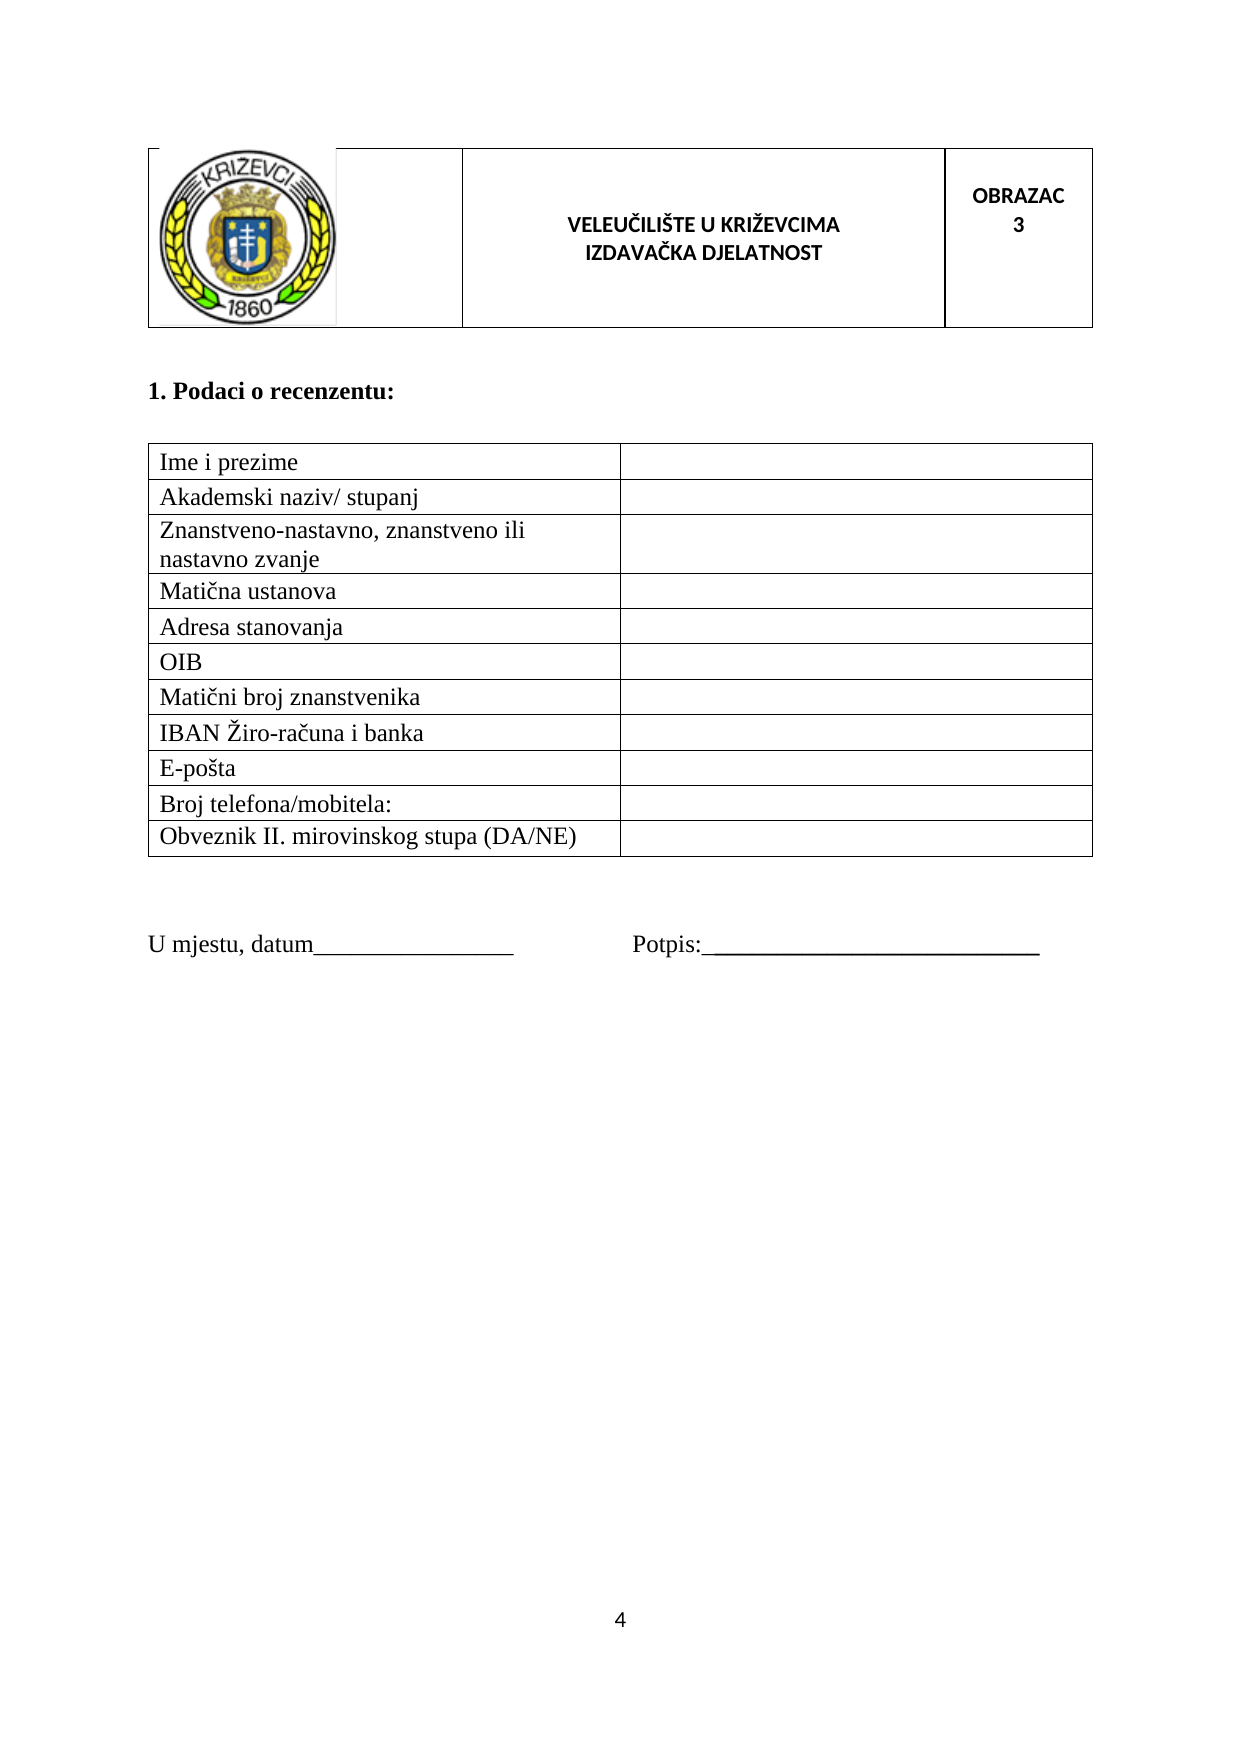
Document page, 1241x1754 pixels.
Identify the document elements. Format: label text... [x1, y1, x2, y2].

table_header OBRAZAC 3 [946, 149, 1092, 327]
table_header [338, 149, 462, 327]
table_cell E-pošta [149, 751, 620, 785]
table_cell Broj telefona/mobitela: [149, 786, 620, 820]
table_cell Matični broj znanstvenika [149, 680, 620, 714]
table_cell [621, 574, 1092, 608]
table_header [621, 444, 1092, 478]
text U mjestu, datum________________ Potpis:___________________________ [148, 929, 1093, 958]
table_cell OIB [149, 644, 620, 679]
table_cell Matična ustanova [149, 574, 620, 608]
table_cell [621, 821, 1092, 856]
table_cell [621, 751, 1092, 785]
table_cell Obveznik II. mirovinskog stupa (DA/NE) [149, 821, 620, 856]
table_header Ime i prezime [149, 444, 620, 478]
table_cell [621, 480, 1092, 514]
table_cell [621, 680, 1092, 714]
table_cell Znanstveno-nastavno, znanstveno ili nastavno zvanje [149, 515, 620, 572]
table_cell Adresa stanovanja [149, 609, 620, 643]
table_cell [621, 786, 1092, 820]
table_header VELEUČILIŠTE U KRIŽEVCIMA IZDAVAČKA DJELATNOST [463, 149, 944, 327]
table_cell [621, 515, 1092, 572]
table_cell [621, 609, 1092, 643]
text 1. Podaci o recenzentu: [148, 376, 1093, 405]
table_cell Akademski naziv/ stupanj [149, 480, 620, 514]
table_cell IBAN Žiro-računa i banka [149, 715, 620, 749]
table_cell [621, 644, 1092, 679]
table_cell [621, 715, 1092, 749]
table_header [149, 149, 159, 327]
picture [159, 148, 338, 327]
